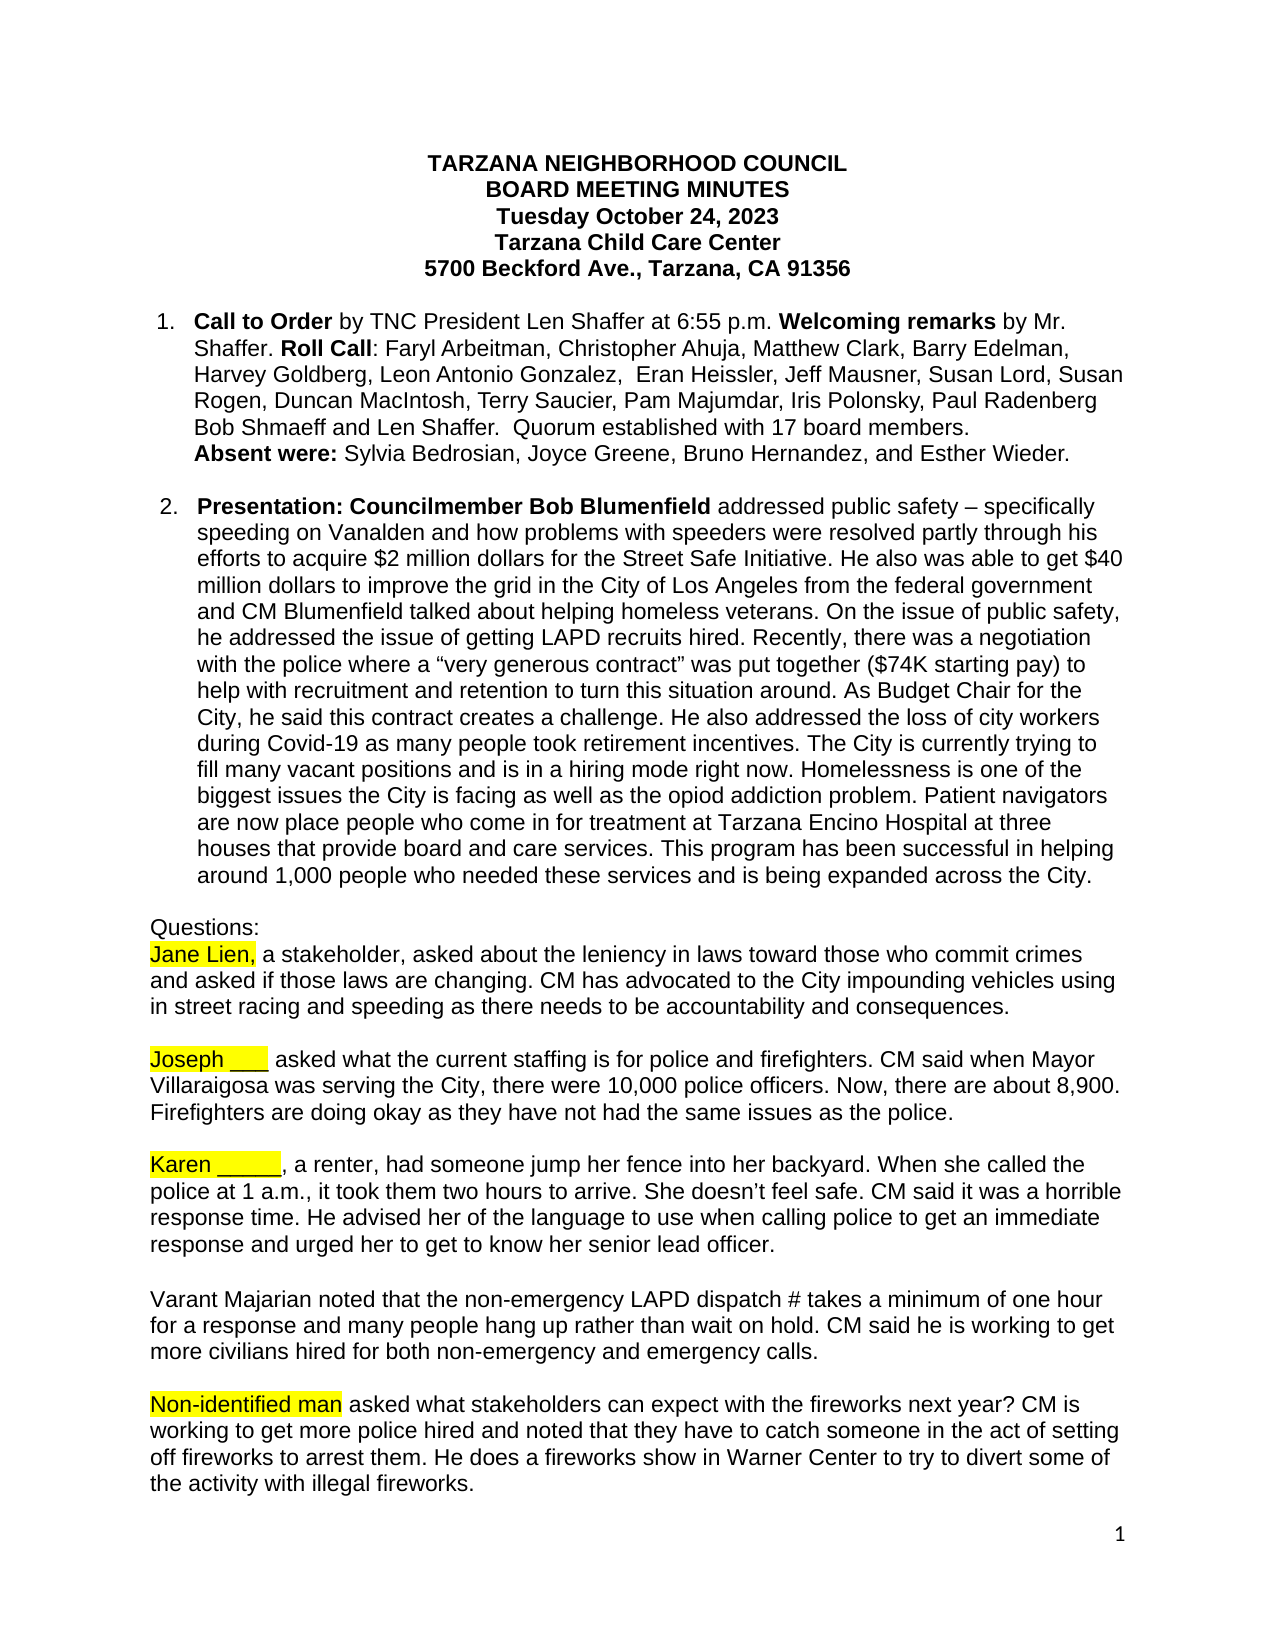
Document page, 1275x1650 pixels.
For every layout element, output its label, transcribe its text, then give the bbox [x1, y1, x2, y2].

text TARZANA NEIGHBORHOOD COUNCIL [150, 150, 1125, 176]
text Non-identified man asked what stakeholders can expect with the fireworks next year? CM is working to get more police hired and noted that they have to catch someone in the act of setting off fireworks to arrest them. He does a fireworks show in Warner Center to try to divert some of the activity with illegal fireworks. [150, 1391, 1125, 1496]
text Tarzana Child Care Center [150, 229, 1125, 255]
text 5700 Beckford Ave., Tarzana, CA 91356 [150, 255, 1125, 282]
text Tuesday October 24, 2023 [150, 203, 1125, 229]
text Varant Majarian noted that the non-emergency LAPD dispatch # takes a minimum of one hour for a response and many people hang up rather than wait on hold. CM said he is working to get more civilians hired for both non-emergency and emergency calls. [150, 1286, 1125, 1365]
text Absent were: Sylvia Bedrosian, Joyce Greene, Bruno Hernandez, and Esther Wieder. [194, 440, 1125, 466]
text Karen _____, a renter, had someone jump her fence into her backyard. When she called the police at 1 a.m., it took them two hours to arrive. She doesn’t feel safe. CM said it was a horrible response time. He advised her of the language to use when calling police to get an immediate response and urged her to get to know her senior lead officer. [150, 1151, 1125, 1257]
text Jane Lien, a stakeholder, asked about the leniency in laws toward those who commit crimes and asked if those laws are changing. CM has advocated to the City impounding vehicles using in street racing and speeding as there needs to be accountability and consequences. [150, 941, 1125, 1020]
text Joseph ___ asked what the current staffing is for police and firefighters. CM said when Mayor Villaraigosa was serving the City, there were 10,000 police officers. Now, there are about 8,900. Firefighters are doing okay as they have not had the same issues as the police. [150, 1046, 1125, 1125]
list Presentation: Councilmember Bob Blumenfield addressed public safety – specifically speeding on Vanalden and how problems with speeders were resolved partly through his efforts to acquire $2 million dollars for the Street Safe Initiative. He also was able to get $40 million dollars to improve the grid in the City of Los Angeles from the federal government and CM Blumenfield talked about helping homeless veterans. On the issue of public safety, he addressed the issue of getting LAPD recruits hired. Recently, there was a negotiation with the police where a “very generous contract” was put together ($74K starting pay) to help with recruitment and retention to turn this situation around. As Budget Chair for the City, he said this contract creates a challenge. He also addressed the loss of city workers during Covid-19 as many people took retirement incentives. The City is currently trying to fill many vacant positions and is in a hiring mode right now. Homelessness is one of the biggest issues the City is facing as well as the opiod addiction problem. Patient navigators are now place people who come in for treatment at Tarzana Encino Hospital at three houses that provide board and care services. This program has been successful in helping around 1,000 people who needed these services and is being expanded across the City. [159, 493, 1125, 888]
text BOARD MEETING MINUTES [150, 176, 1125, 203]
list Call to Order by TNC President Len Shaffer at 6:55 p.m. Welcoming remarks by Mr. Shaffer. Roll Call: Faryl Arbeitman, Christopher Ahuja, Matthew Clark, Barry Edelman, Harvey Goldberg, Leon Antonio Gonzalez, Eran Heissler, Jeff Mausner, Susan Lord, Susan Rogen, Duncan MacIntosh, Terry Saucier, Pam Majumdar, Iris Polonsky, Paul Radenberg Bob Shmaeff and Len Shaffer. Quorum established with 17 board members. [156, 308, 1125, 440]
text Questions: [150, 914, 1125, 941]
